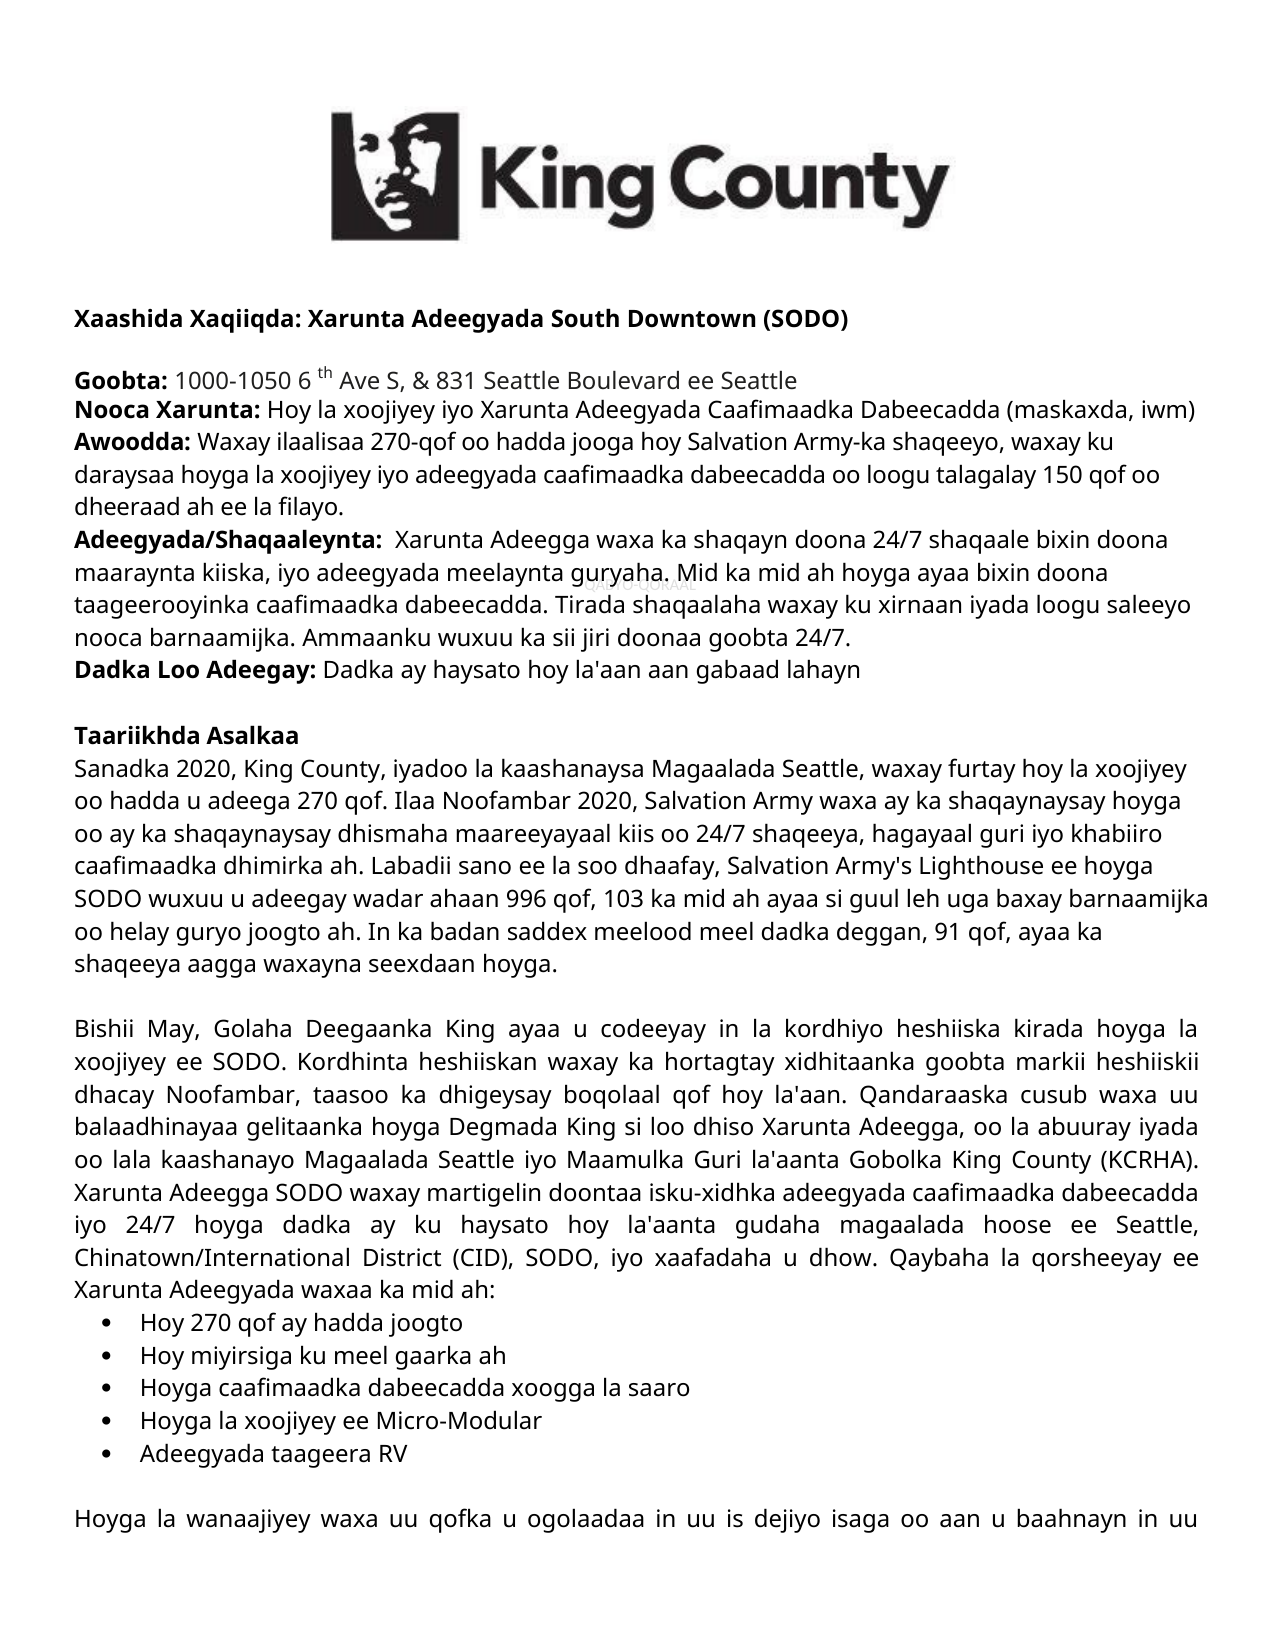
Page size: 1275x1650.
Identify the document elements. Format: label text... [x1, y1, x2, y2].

text Awoodda: Waxay ilaalisaa 270-qof oo hadda jooga hoy Salvation Army-ka shaqeeyo, waxay ku daraysaa hoyga la xoojiyey iyo adeegyada caafimaadka dabeecadda oo loogu talagalay 150 qof oo dheeraad ah ee la filayo. [74, 425, 1200, 523]
text Goobta: 1000-1050 6 th Ave S, & 831 Seattle Boulevard ee Seattle [74, 367, 1212, 396]
text Sanadka 2020, King County, iyadoo la kaashanaysa Magaalada Seattle, waxay furtay hoy la xoojiyey oo hadda u adeega 270 qof. Ilaa Noofambar 2020, Salvation Army waxa ay ka shaqaynaysay hoyga oo ay ka shaqaynaysay dhismaha maareeyayaal kiis oo 24/7 shaqeeya, hagayaal guri iyo khabiiro caafimaadka dhimirka ah. Labadii sano ee la soo dhaafay, Salvation Army's Lighthouse ee hoyga SODO wuxuu u adeegay wadar ahaan 996 qof, 103 ka mid ah ayaa si guul leh uga baxay barnaamijka oo helay guryo joogto ah. In ka badan saddex meelood meel dadka deggan, 91 qof, ayaa ka shaqeeya aagga waxayna seexdaan hoyga. [74, 751, 1212, 1012]
list Hoy miyirsiga ku meel gaarka ah [102, 1338, 1201, 1371]
subtitle Taariikhda Asalkaa [74, 719, 1212, 751]
list Hoy 270 qof ay hadda joogto [102, 1306, 1201, 1338]
subtitle Xaashida Xaqiiqda: Xarunta Adeegyada South Downtown (SODO) [74, 301, 1212, 367]
list Hoyga la xoojiyey ee Micro-Modular [102, 1404, 1201, 1437]
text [74, 1502, 1201, 1535]
text Bishii May, Golaha Deegaanka King ayaa u codeeyay in la kordhiyo heshiiska kirada hoyga la xoojiyey ee SODO. Kordhinta heshiiskan waxay ka hortagtay xidhitaanka goobta markii heshiiskii dhacay Noofambar, taasoo ka dhigeysay boqolaal qof hoy la'aan. Qandaraaska cusub waxa uu balaadhinayaa gelitaanka hoyga Degmada King si loo dhiso Xarunta Adeegga, oo la abuuray iyada oo lala kaashanayo Magaalada Seattle iyo Maamulka Guri la'aanta Gobolka King County (KCRHA). Xarunta Adeegga SODO waxay martigelin doontaa isku-xidhka adeegyada caafimaadka dabeecadda iyo 24/7 hoyga dadka ay ku haysato hoy la'aanta gudaha magaalada hoose ee Seattle, Chinatown/International District (CID), SODO, iyo xaafadaha u dhow. Qaybaha la qorsheeyay ee Xarunta Adeegyada waxaa ka mid ah: [74, 1012, 1201, 1306]
list Adeegyada taageera RV [102, 1437, 1201, 1469]
text Dadka Loo Adeegay: Dadka ay haysato hoy la'aan aan gabaad lahayn [74, 653, 1212, 686]
text Adeegyada/Shaqaaleynta: Xarunta Adeegga waxa ka shaqayn doona 24/7 shaqaale bixin doona maaraynta kiiska, iyo adeegyada meelaynta guryaha. Mid ka mid ah hoyga ayaa bixin doona taageerooyinka caafimaadka dabeecadda. Tirada shaqaalaha waxay ku xirnaan iyada loogu saleeyo nooca barnaamijka. Ammaanku wuxuu ka sii jiri doonaa goobta 24/7. [74, 523, 1200, 653]
list Hoyga caafimaadka dabeecadda xoogga la saaro [102, 1371, 1201, 1404]
text Nooca Xarunta: Hoy la xoojiyey iyo Xarunta Adeegyada Caafimaadka Dabeecadda (maskaxda, iwm) [74, 396, 1212, 425]
picture [330, 106, 956, 244]
